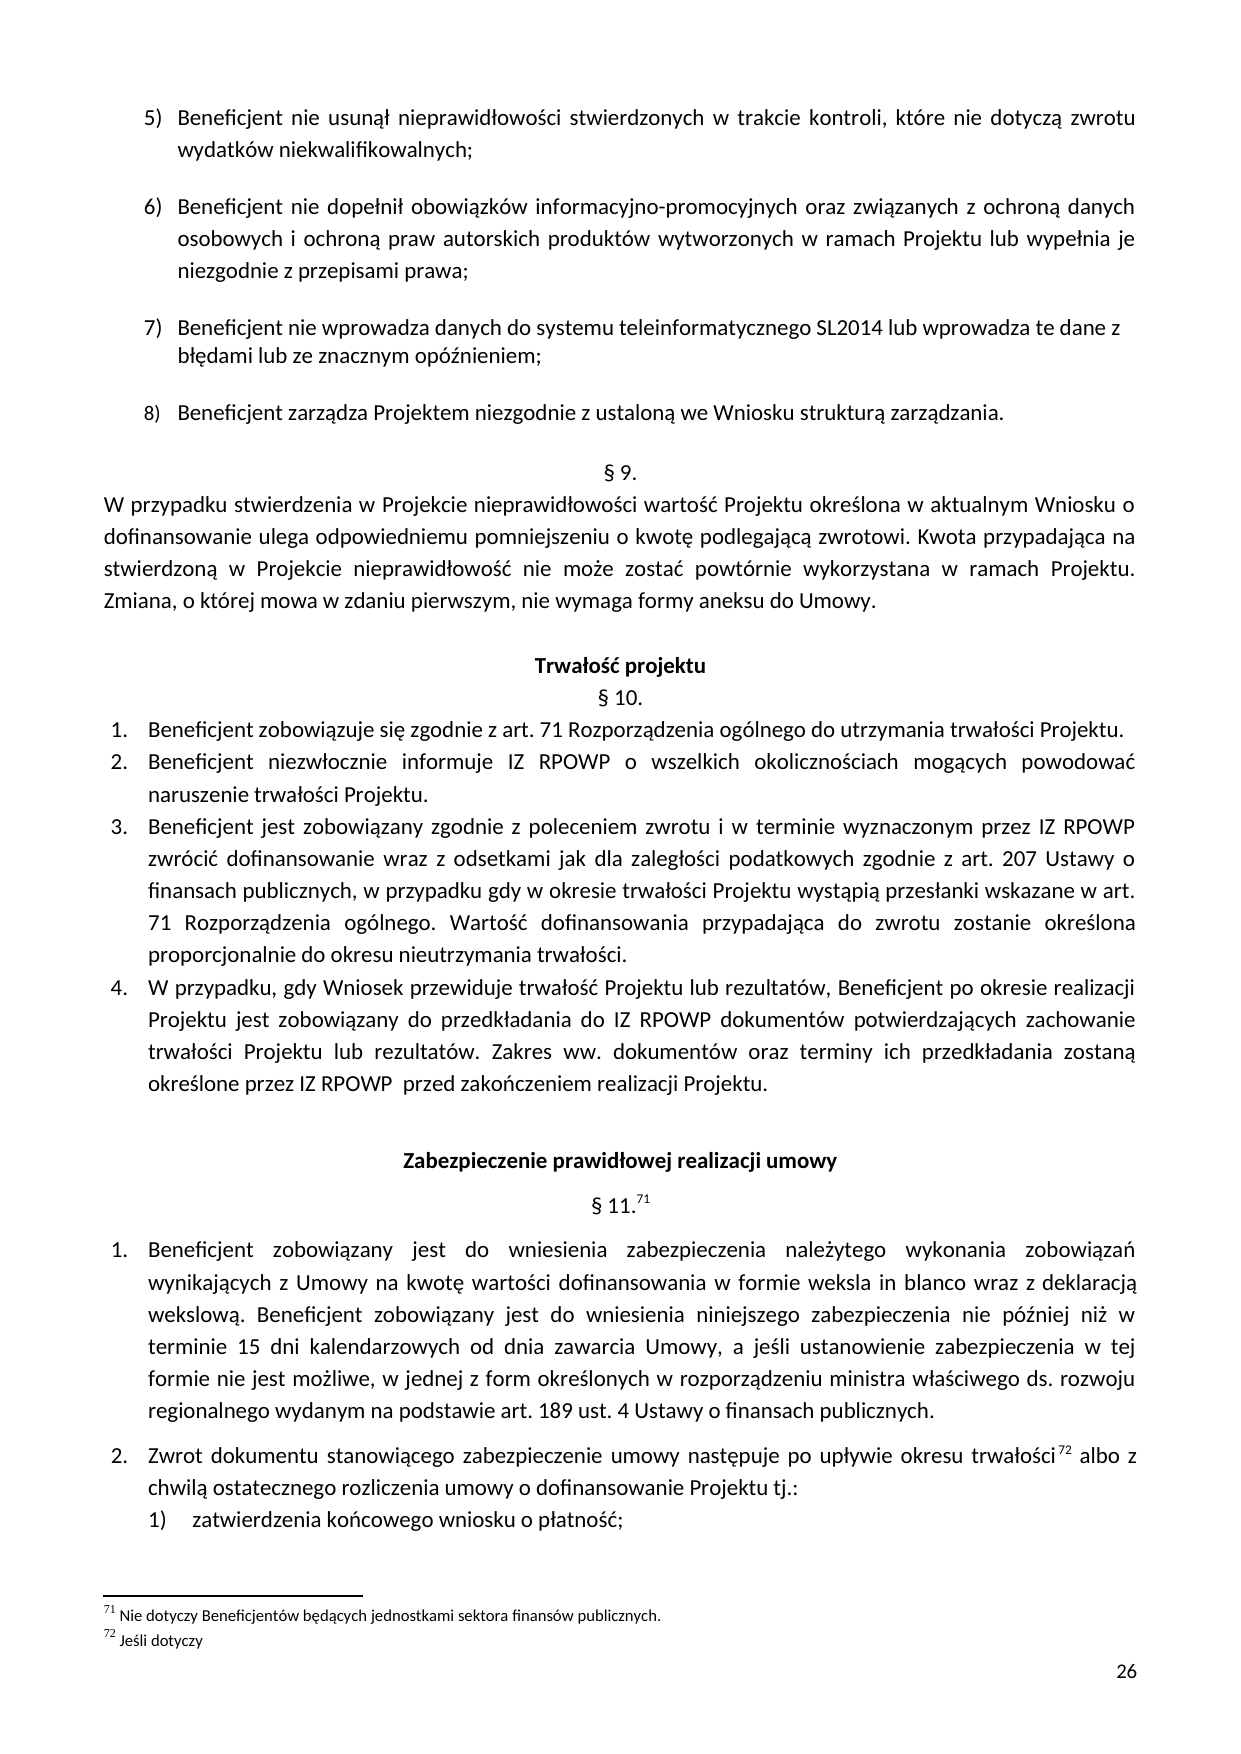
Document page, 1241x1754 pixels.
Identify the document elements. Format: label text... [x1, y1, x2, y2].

text Trwałość projektu [103, 651, 1137, 679]
list Beneficjent jest zobowiązany zgodnie z poleceniem zwrotu i w terminie wyznaczonym przez IZ RPOWP zwrócić dofinansowanie wraz z odsetkami jak dla zaległości podatkowych zgodnie z art. 207 Ustawy o finansach publicznych, w przypadku gdy w okresie trwałości Projektu wystąpią przesłanki wskazane w art. 71 Rozporządzenia ogólnego. Wartość dofinansowania przypadająca do zwrotu zostanie określona proporcjonalnie do okresu nieutrzymania trwałości. [110, 812, 1137, 969]
list Beneficjent zarządza Projektem niezgodnie z ustaloną we Wniosku strukturą zarządzania. [144, 398, 1137, 426]
text § 9. [103, 458, 1137, 486]
text § 10. [103, 683, 1137, 711]
list Beneficjent niezwłocznie informuje IZ RPOWP o wszelkich okolicznościach mogących powodować naruszenie trwałości Projektu. [110, 747, 1137, 808]
list zatwierdzenia końcowego wniosku o płatność; [148, 1506, 1137, 1534]
list Zwrot dokumentu stanowiącego zabezpieczenie umowy następuje po upływie okresu trwałości albo z chwilą ostatecznego rozliczenia umowy o dofinansowanie Projektu tj.: [111, 1441, 1137, 1501]
text § 11. [103, 1191, 1137, 1219]
list Beneficjent nie usunął nieprawidłowości stwierdzonych w trakcie kontroli, które nie dotyczą zwrotu wydatków niekwalifikowalnych; [144, 103, 1137, 163]
list Beneficjent zobowiązuje się zgodnie z art. 71 Rozporządzenia ogólnego do utrzymania trwałości Projektu. [110, 715, 1137, 743]
text Zabezpieczenie prawidłowej realizacji umowy [103, 1146, 1137, 1174]
list Beneficjent nie dopełnił obowiązków informacyjno-promocyjnych oraz związanych z ochroną danych osobowych i ochroną praw autorskich produktów wytworzonych w ramach Projektu lub wypełnia je niezgodnie z przepisami prawa; [144, 192, 1137, 284]
list Beneficjent zobowiązany jest do wniesienia zabezpieczenia należytego wykonania zobowiązań wynikających z Umowy na kwotę wartości dofinansowania w formie weksla in blanco wraz z deklaracją wekslową. Beneficjent zobowiązany jest do wniesienia niniejszego zabezpieczenia nie później niż w terminie 15 dni kalendarzowych od dnia zawarcia Umowy, a jeśli ustanowienie zabezpieczenia w tej formie nie jest możliwe, w jednej z form określonych w rozporządzeniu ministra właściwego ds. rozwoju regionalnego wydanym na podstawie art. 189 ust. 4 Ustawy o finansach publicznych. [111, 1236, 1137, 1424]
text W przypadku stwierdzenia w Projekcie nieprawidłowości wartość Projektu określona w aktualnym Wniosku o dofinansowanie ulega odpowiedniemu pomniejszeniu o kwotę podlegającą zwrotowi. Kwota przypadająca na stwierdzoną w Projekcie nieprawidłowość nie może zostać powtórnie wykorzystana w ramach Projektu. Zmiana, o której mowa w zdaniu pierwszym, nie wymaga formy aneksu do Umowy. [103, 490, 1137, 614]
list W przypadku, gdy Wniosek przewiduje trwałość Projektu lub rezultatów, Beneficjent po okresie realizacji Projektu jest zobowiązany do przedkładania do IZ RPOWP dokumentów potwierdzających zachowanie trwałości Projektu lub rezultatów. Zakres ww. dokumentów oraz terminy ich przedkładania zostaną określone przez IZ RPOWP przed zakończeniem realizacji Projektu. [110, 973, 1137, 1097]
list Beneficjent nie wprowadza danych do systemu teleinformatycznego SL2014 lub wprowadza te dane z błędami lub ze znacznym opóźnieniem; [144, 313, 1137, 369]
